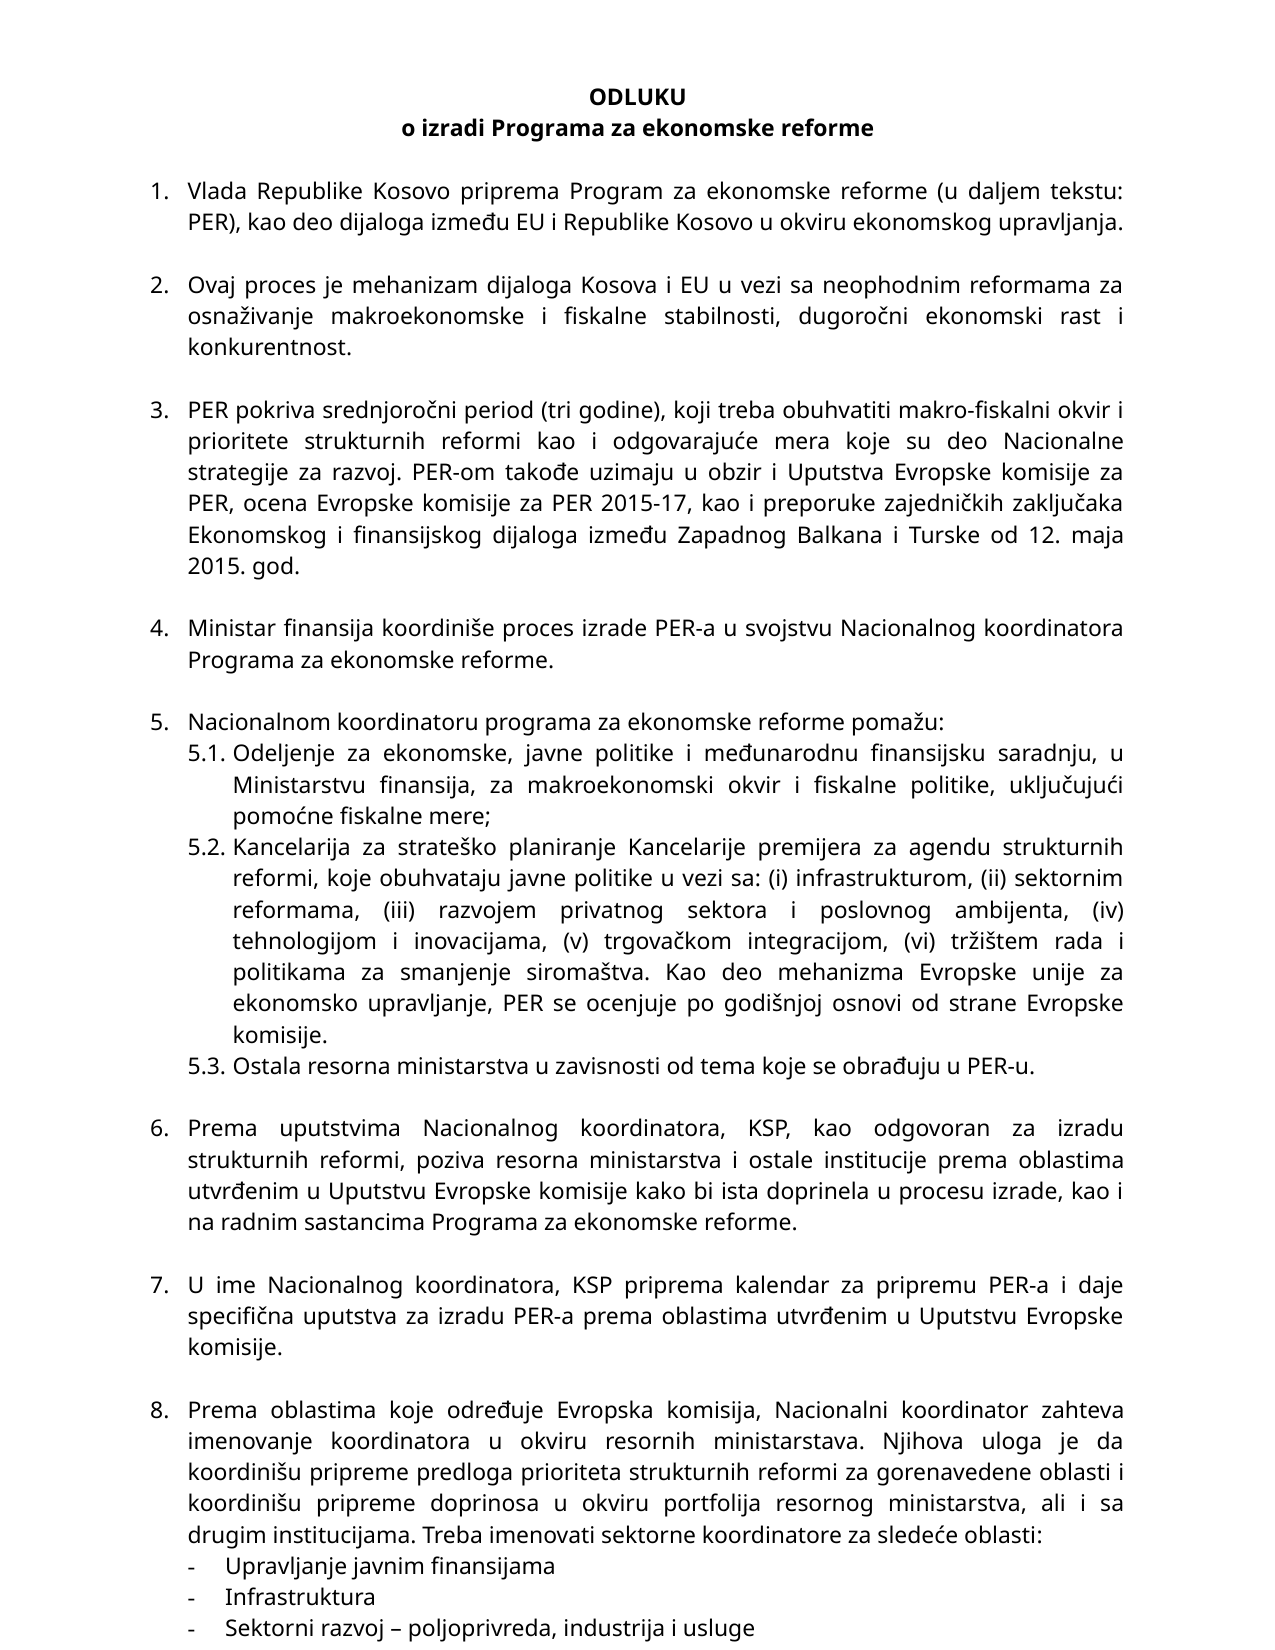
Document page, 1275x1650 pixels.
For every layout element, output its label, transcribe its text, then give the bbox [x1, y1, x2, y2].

list PER pokriva srednjoročni period (tri godine), koji treba obuhvatiti makro-fiskalni okvir i prioritete strukturnih reformi kao i odgovarajuće mera koje su deo Nacionalne strategije za razvoj. PER-om takođe uzimaju u obzir i Uputstva Evropske komisije za PER, ocena Evropske komisije za PER 2015-17, kao i preporuke zajedničkih zaključaka Ekonomskog i finansijskog dijaloga između Zapadnog Balkana i Turske od 12. maja 2015. god. [150, 394, 1125, 581]
list Vlada Republike Kosovo priprema Program za ekonomske reforme (u daljem tekstu: PER), kao deo dijaloga između EU i Republike Kosovo u okviru ekonomskog upravljanja. [150, 175, 1125, 237]
list Ostala resorna ministarstva u zavisnosti od tema koje se obrađuju u PER-u. [187, 1050, 1125, 1081]
text ODLUKU [150, 81, 1125, 112]
list Ovaj proces je mehanizam dijaloga Kosova i EU u vezi sa neophodnim reformama za osnaživanje makroekonomske i fiskalne stabilnosti, dugoročni ekonomski rast i konkurentnost. [150, 269, 1125, 362]
list Ministar finansija koordiniše proces izrade PER-a u svojstvu Nacionalnog koordinatora Programa za ekonomske reforme. [150, 612, 1125, 675]
list Infrastruktura [187, 1581, 1125, 1612]
text o izradi Programa za ekonomske reforme [150, 112, 1125, 144]
list Prema uputstvima Nacionalnog koordinatora, KSP, kao odgovoran za izradu strukturnih reformi, poziva resorna ministarstva i ostale institucije prema oblastima utvrđenim u Uputstvu Evropske komisije kako bi ista doprinela u procesu izrade, kao i na radnim sastancima Programa za ekonomske reforme. [150, 1112, 1125, 1237]
list U ime Nacionalnog koordinatora, KSP priprema kalendar za pripremu PER-a i daje specifična uputstva za izradu PER-a prema oblastima utvrđenim u Uputstvu Evropske komisije. [150, 1269, 1125, 1362]
list Kancelarija za strateško planiranje Kancelarije premijera za agendu strukturnih reformi, koje obuhvataju javne politike u vezi sa: (i) infrastrukturom, (ii) sektornim reformama, (iii) razvojem privatnog sektora i poslovnog ambijenta, (iv) tehnologijom i inovacijama, (v) trgovačkom integracijom, (vi) tržištem rada i politikama za smanjenje siromaštva. Kao deo mehanizma Evropske unije za ekonomsko upravljanje, PER se ocenjuje po godišnjoj osnovi od strane Evropske komisije. [187, 831, 1125, 1050]
list Sektorni razvoj – poljoprivreda, industrija i usluge [187, 1612, 1125, 1644]
list Prema oblastima koje određuje Evropska komisija, Nacionalni koordinator zahteva imenovanje koordinatora u okviru resornih ministarstava. Njihova uloga je da koordinišu pripreme predloga prioriteta strukturnih reformi za gorenavedene oblasti i koordinišu pripreme doprinosa u okviru portfolija resornog ministarstva, ali i sa drugim institucijama. Treba imenovati sektorne koordinatore za sledeće oblasti: [150, 1394, 1125, 1550]
list Nacionalnom koordinatoru programa za ekonomske reforme pomažu: [150, 706, 1125, 737]
list Odeljenje za ekonomske, javne politike i međunarodnu finansijsku saradnju, u Ministarstvu finansija, za makroekonomski okvir i fiskalne politike, uključujući pomoćne fiskalne mere; [187, 737, 1125, 831]
list Upravljanje javnim finansijama [187, 1550, 1125, 1581]
